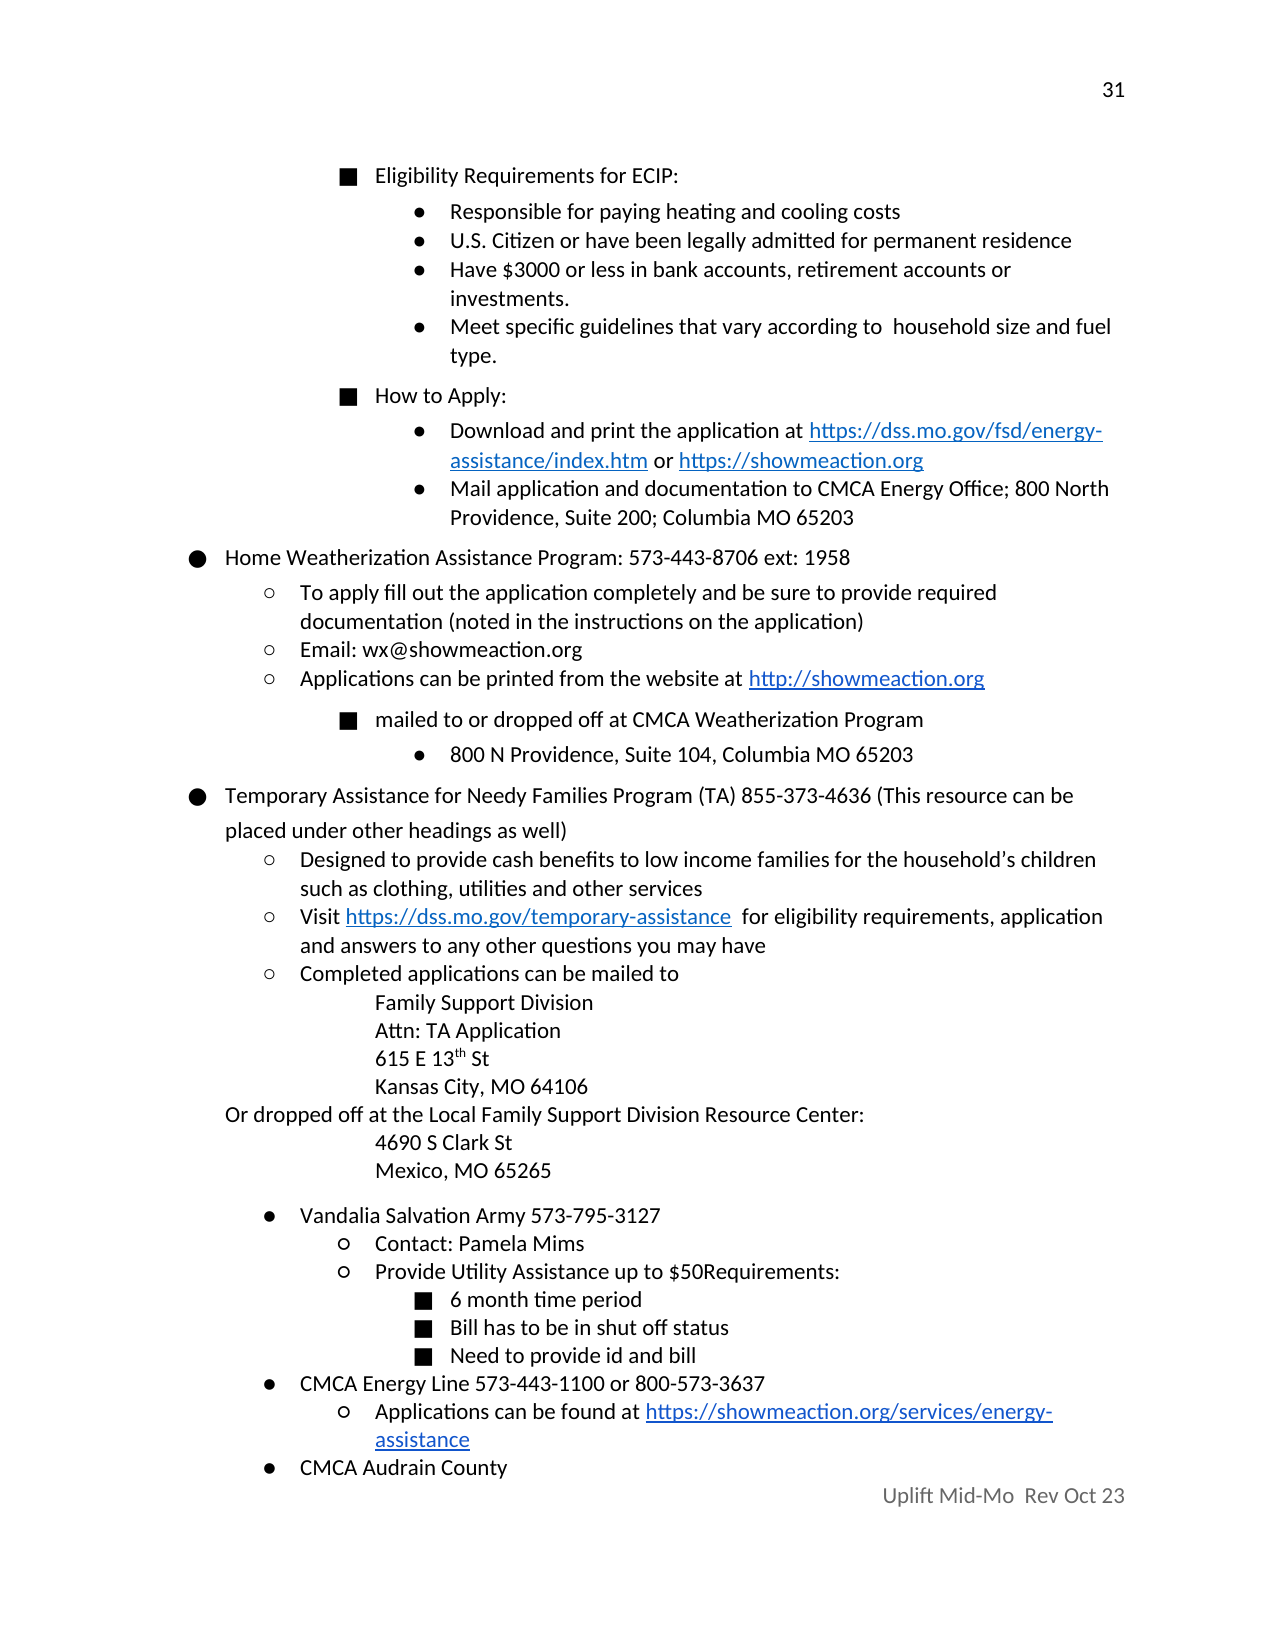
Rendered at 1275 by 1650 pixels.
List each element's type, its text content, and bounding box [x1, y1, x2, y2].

list Vandalia Salvation Army 573-795-3127 [262, 1201, 1125, 1229]
text Mexico, MO 65265 [375, 1156, 1125, 1184]
list To apply fill out the application completely and be sure to provide required documentation (noted in the instructions on the application) [262, 578, 1125, 635]
text 615 E 13th St [375, 1044, 1125, 1072]
list Home Weatherization Assistance Program: 573-443-8706 ext: 1958 [187, 531, 1125, 578]
list Responsible for paying heating and cooling costs [412, 197, 1125, 226]
list CMCA Audrain County [262, 1453, 1125, 1481]
list How to Apply: [337, 370, 1125, 417]
list Eligibility Requirements for ECIP: [337, 150, 1125, 197]
text Attn: TA Application [375, 1016, 1125, 1044]
list mailed to or dropped off at CMCA Weatherization Program [337, 693, 1125, 741]
list Contact: Pamela Mims [337, 1229, 1125, 1257]
text Family Support Division [375, 988, 1125, 1016]
list Designed to provide cash benefits to low income families for the household’s children such as clothing, utilities and other services [262, 845, 1125, 902]
list Completed applications can be mailed to [262, 959, 1125, 988]
list Need to provide id and bill [412, 1341, 1125, 1369]
list CMCA Energy Line 573-443-1100 or 800-573-3637 [262, 1369, 1125, 1397]
list Provide Utility Assistance up to $50Requirements: [337, 1257, 1125, 1285]
list Temporary Assistance for Needy Families Program (TA) 855-373-4636 (This resource can be placed under other headings as well) [187, 770, 1125, 845]
list Visit https://dss.mo.gov/temporary-assistance for eligibility requirements, application and answers to any other questions you may have [262, 902, 1125, 959]
text Or dropped off at the Local Family Support Division Resource Center: [225, 1100, 1125, 1128]
list Bill has to be in shut off status [412, 1313, 1125, 1341]
list Meet specific guidelines that vary according to household size and fuel type. [412, 312, 1125, 370]
list 800 N Providence, Suite 104, Columbia MO 65203 [412, 741, 1125, 770]
text 4690 S Clark St [375, 1128, 1125, 1156]
list 6 month time period [412, 1285, 1125, 1313]
list Download and print the application at https://dss.mo.gov/fsd/energy-assistance/index.htm or https://showmeaction.org [412, 417, 1125, 474]
list Mail application and documentation to CMCA Energy Office; 800 North Providence, Suite 200; Columbia MO 65203 [412, 474, 1125, 531]
list Email: wx@showmeaction.org [262, 635, 1125, 664]
list Applications can be printed from the website at http://showmeaction.org [262, 664, 1125, 693]
list Applications can be found at https://showmeaction.org/services/energy-assistance [337, 1397, 1125, 1453]
list U.S. Citizen or have been legally admitted for permanent residence [412, 226, 1125, 255]
list Have $3000 or less in bank accounts, retirement accounts or investments. [412, 255, 1125, 312]
text Kansas City, MO 64106 [375, 1072, 1125, 1100]
